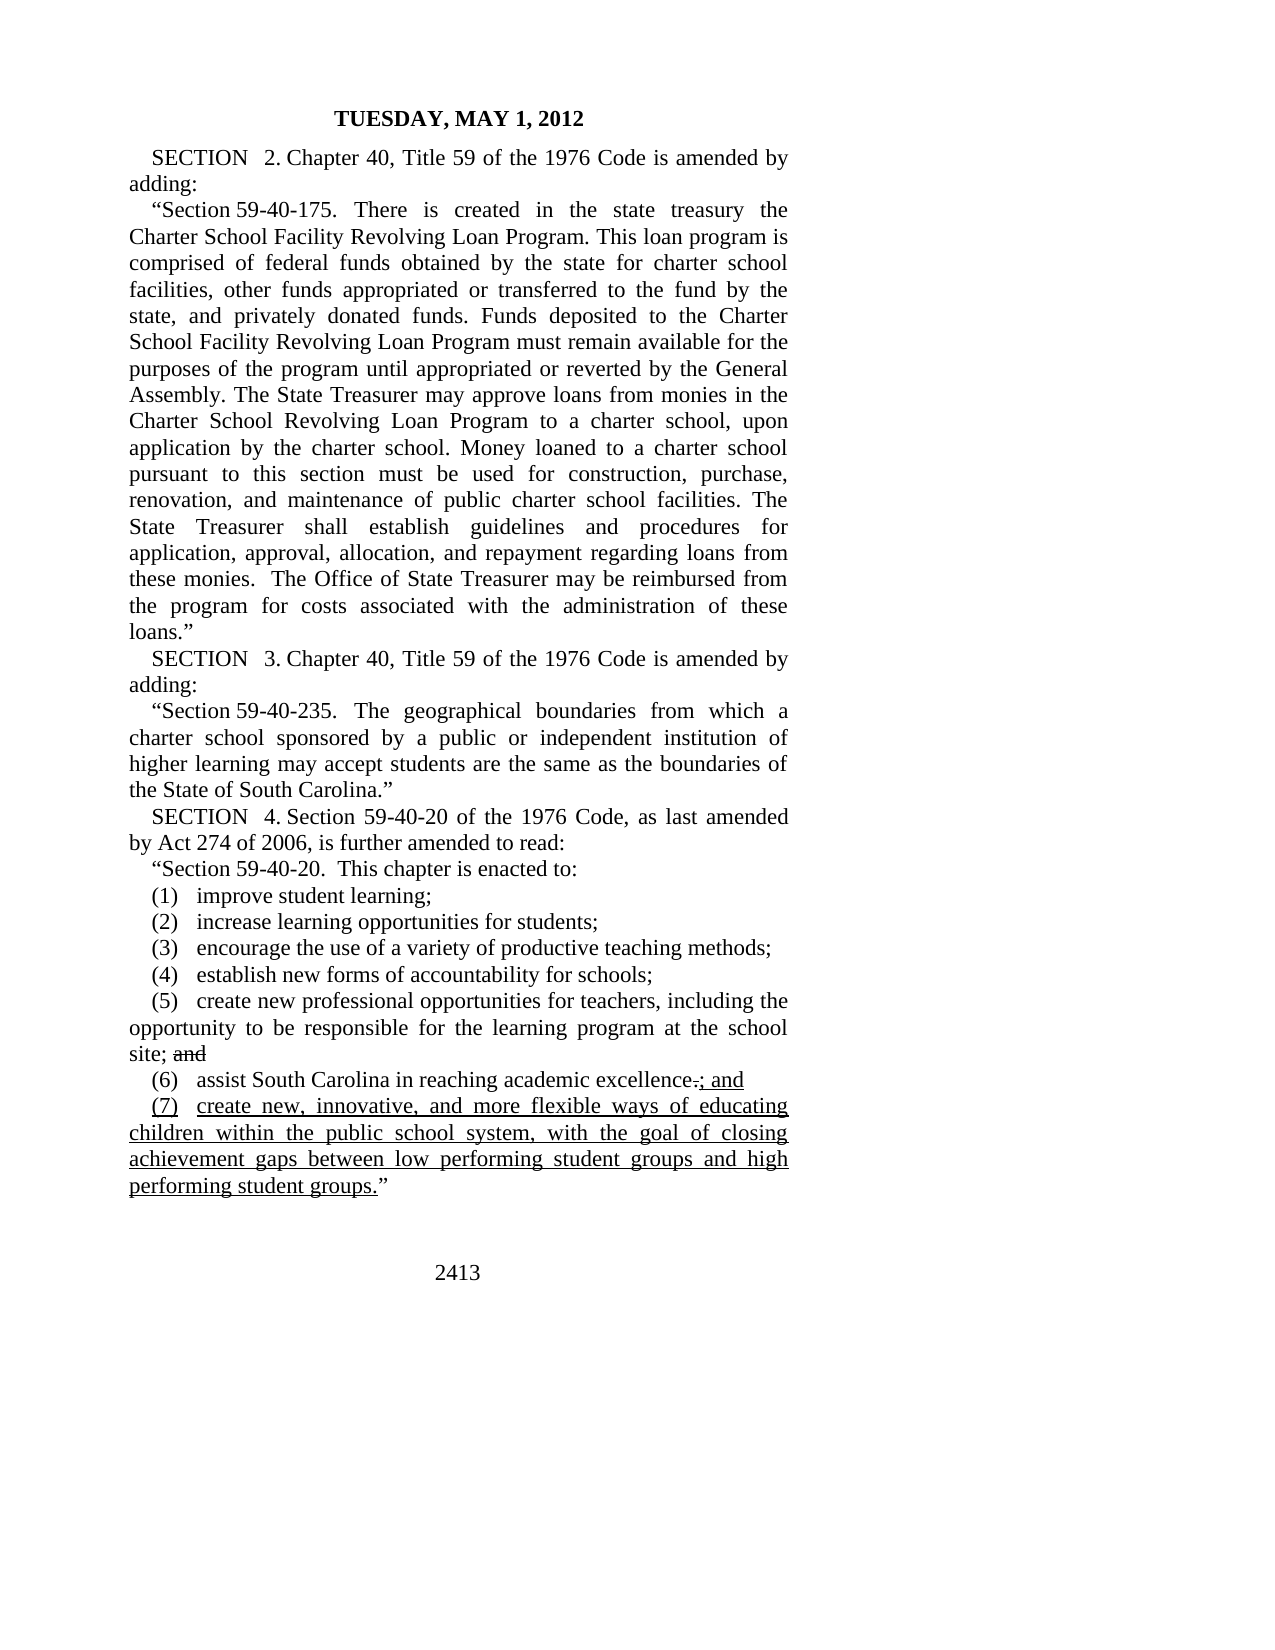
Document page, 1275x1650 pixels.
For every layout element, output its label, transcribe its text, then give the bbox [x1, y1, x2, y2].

text (7) create new, innovative, and more flexible ways of educating children within the public school system, with the goal of closing achievement gaps between low performing student groups and high performing student groups.” [129, 1093, 789, 1142]
text (7) create new, innovative, and more flexible ways of educating children within the public school system, with the goal of closing achievement gaps between low performing student groups and high performing student groups.” [129, 1143, 789, 1168]
text (5) create new professional opportunities for teachers, including the opportunity to be responsible for the learning program at the school site; and [129, 987, 789, 1066]
text (2) increase learning opportunities for students; [129, 908, 789, 934]
text “Section 59-40-175. There is created in the state treasury the Charter School Facility Revolving Loan Program. This loan program is comprised of federal funds obtained by the state for charter school facilities, other funds appropriated or transferred to the fund by the state, and privately donated funds. Funds deposited to the Charter School Facility Revolving Loan Program must remain available for the purposes of the program until appropriated or reverted by the General Assembly. The State Treasurer may approve loans from monies in the Charter School Revolving Loan Program to a charter school, upon application by the charter school. Money loaned to a charter school pursuant to this section must be used for construction, purchase, renovation, and maintenance of public charter school facilities. The State Treasurer shall establish guidelines and procedures for application, approval, allocation, and repayment regarding loans from these monies. The Office of State Treasurer may be reimbursed from the program for costs associated with the administration of these loans.” [129, 197, 789, 644]
text SECTION 4. Section 59-40-20 of the 1976 Code, as last amended by Act 274 of 2006, is further amended to read: [129, 803, 789, 855]
text SECTION 3. Chapter 40, Title 59 of the 1976 Code is amended by adding: [129, 644, 789, 697]
text (1) improve student learning; [129, 882, 789, 908]
text (3) encourage the use of a variety of productive teaching methods; [129, 934, 789, 961]
text (7) create new, innovative, and more flexible ways of educating children within the public school system, with the goal of closing achievement gaps between low performing student groups and high performing student groups.” [129, 1169, 789, 1198]
text “Section 59-40-235. The geographical boundaries from which a charter school sponsored by a public or independent institution of higher learning may accept students are the same as the boundaries of the State of South Carolina.” [129, 697, 789, 803]
text SECTION 2. Chapter 40, Title 59 of the 1976 Code is amended by adding: [129, 144, 789, 197]
text “Section 59-40-20. This chapter is enacted to: [129, 855, 789, 882]
text (4) establish new forms of accountability for schools; [129, 961, 789, 987]
text (6) assist South Carolina in reaching academic excellence.; and [129, 1066, 789, 1093]
